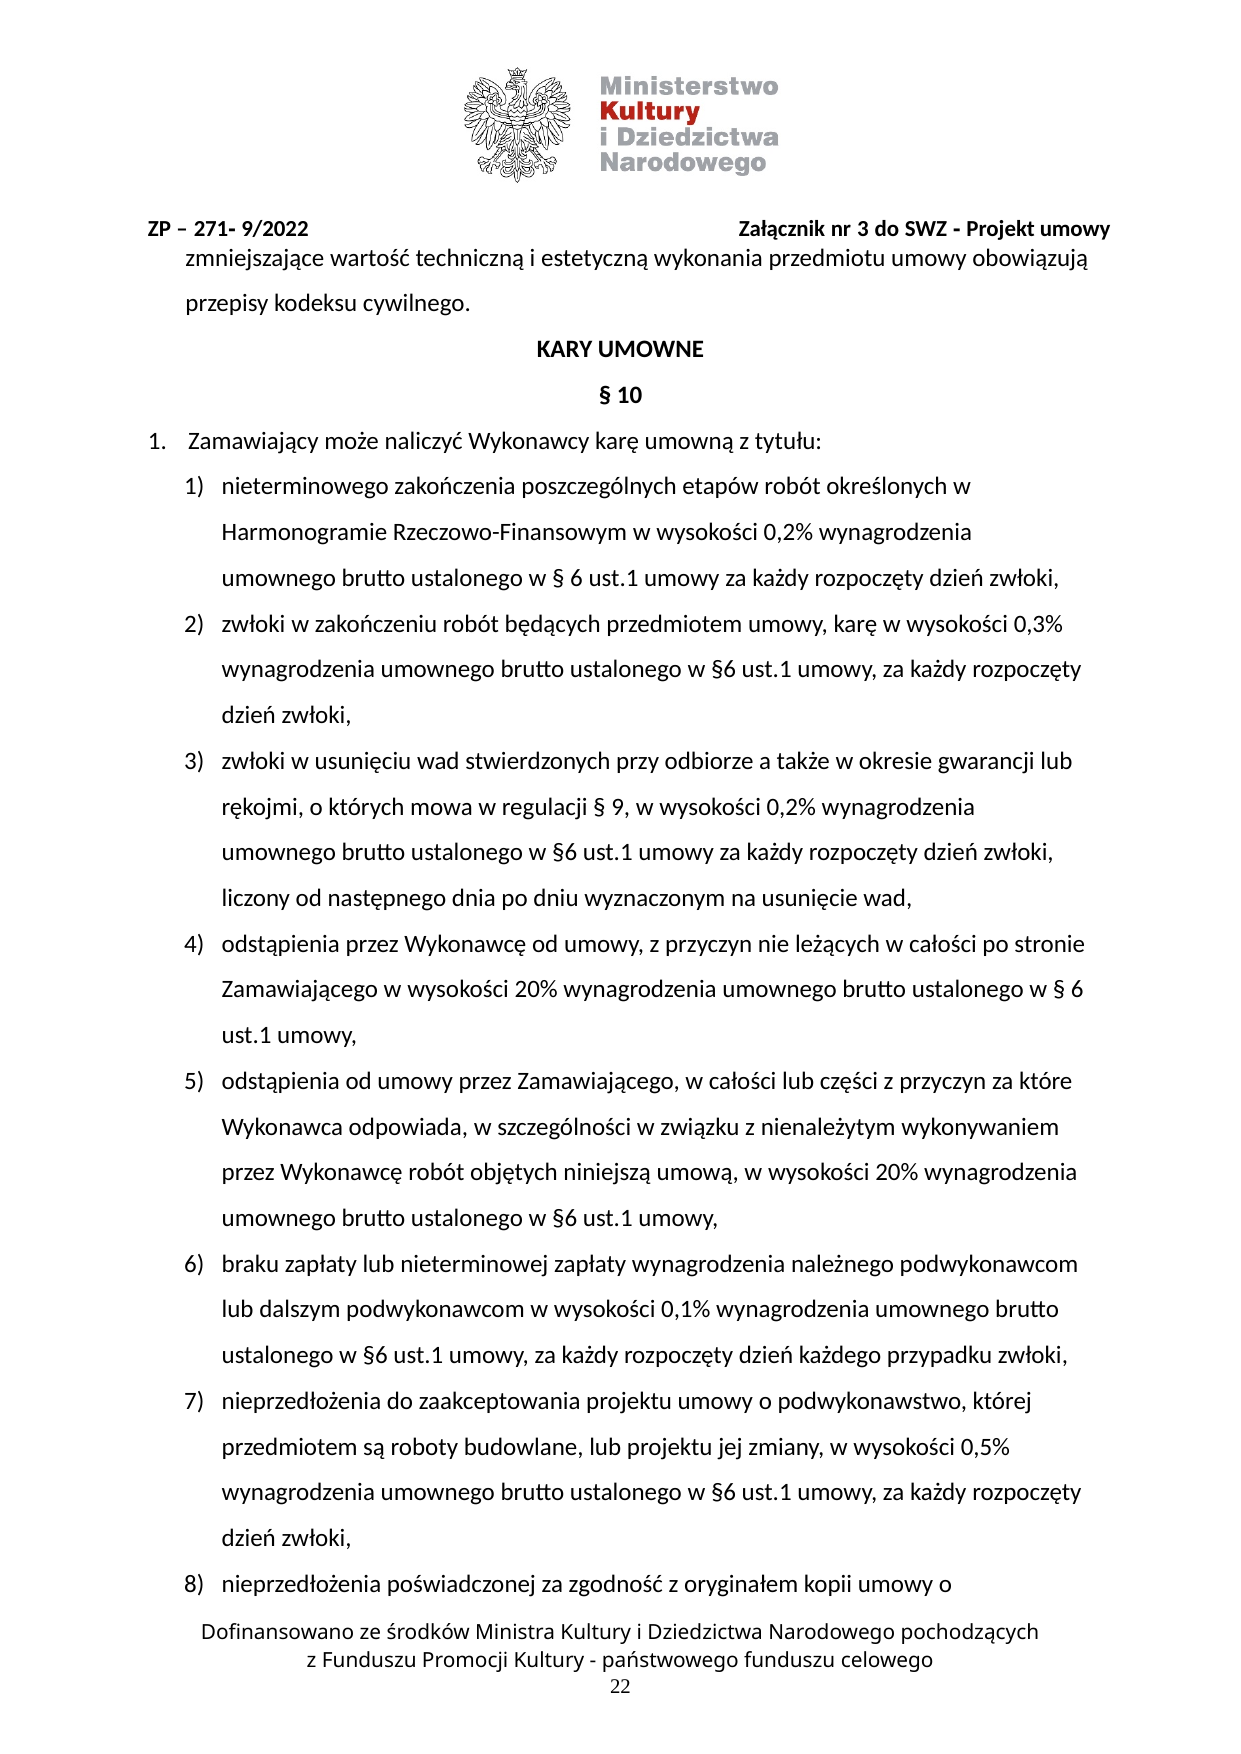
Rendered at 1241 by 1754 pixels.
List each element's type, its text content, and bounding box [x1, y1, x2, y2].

text Kary umowne [148, 333, 1093, 364]
list Zamawiający może naliczyć Wykonawcy karę umowną z tytułu: [148, 425, 1093, 455]
list braku zapłaty lub nieterminowej zapłaty wynagrodzenia należnego podwykonawcom lub dalszym podwykonawcom w wysokości 0,1% wynagrodzenia umownego brutto ustalonego w §6 ust.1 umowy, za każdy rozpoczęty dzień każdego przypadku zwłoki, [184, 1248, 1093, 1370]
text § 10 [148, 379, 1093, 409]
list nieterminowego zakończenia poszczególnych etapów robót określonych w Harmonogramie Rzeczowo-Finansowym w wysokości 0,2% wynagrodzenia umownego brutto ustalonego w § 6 ust.1 umowy za każdy rozpoczęty dzień zwłoki, [184, 471, 1093, 592]
list zwłoki w zakończeniu robót będących przedmiotem umowy, karę w wysokości 0,3% wynagrodzenia umownego brutto ustalonego w §6 ust.1 umowy, za każdy rozpoczęty dzień zwłoki, [184, 608, 1093, 730]
picture [433, 45, 805, 199]
list odstąpienia przez Wykonawcę od umowy, z przyczyn nie leżących w całości po stronie Zamawiającego w wysokości 20% wynagrodzenia umownego brutto ustalonego w § 6 ust.1 umowy, [184, 928, 1093, 1050]
list zwłoki w usunięciu wad stwierdzonych przy odbiorze a także w okresie gwarancji lub rękojmi, o których mowa w regulacji § 9, w wysokości 0,2% wynagrodzenia umownego brutto ustalonego w §6 ust.1 umowy za każdy rozpoczęty dzień zwłoki, liczony od następnego dnia po dniu wyznaczonym na usunięcie wad, [184, 745, 1093, 913]
list odstąpienia od umowy przez Zamawiającego, w całości lub części z przyczyn za które Wykonawca odpowiada, w szczególności w związku z nienależytym wykonywaniem przez Wykonawcę robót objętych niniejszą umową, w wysokości 20% wynagrodzenia umownego brutto ustalonego w §6 ust.1 umowy, [184, 1065, 1093, 1233]
list nieprzedłożenia do zaakceptowania projektu umowy o podwykonawstwo, której przedmiotem są roboty budowlane, lub projektu jej zmiany, w wysokości 0,5% wynagrodzenia umownego brutto ustalonego w §6 ust.1 umowy, za każdy rozpoczęty dzień zwłoki, [184, 1385, 1093, 1553]
